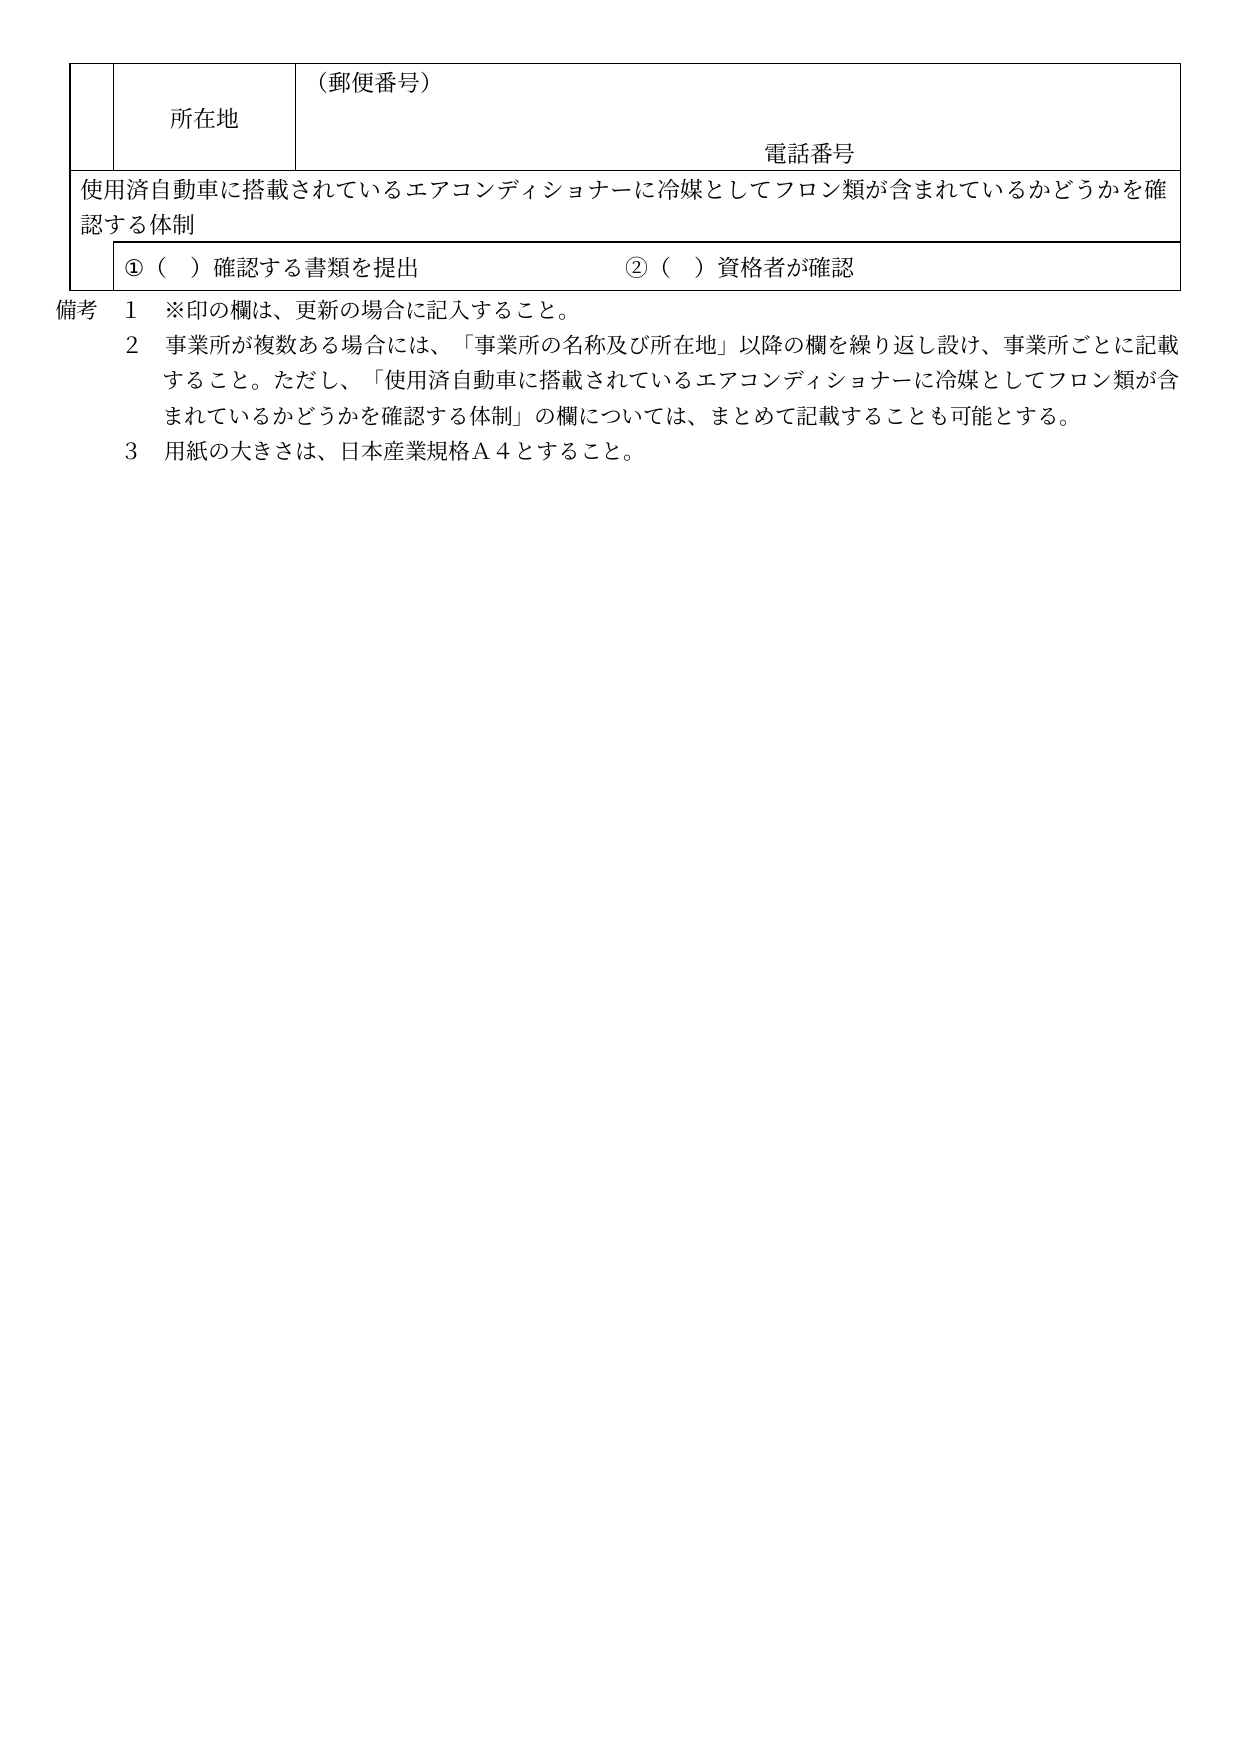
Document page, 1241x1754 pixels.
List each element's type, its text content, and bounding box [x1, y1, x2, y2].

text 備考 １ ※印の欄は、更新の場合に記入すること。 [55, 291, 1181, 327]
table_cell ①（ ）確認する書類を提出 ②（ ）資格者が確認 [114, 243, 1180, 290]
text ３ 用紙の大きさは、日本産業規格Ａ４とすること。 [55, 432, 1181, 467]
table_cell 使用済自動車に搭載されているエアコンディショナーに冷媒としてフロン類が含まれているかどうかを確認する体制 [71, 171, 1180, 241]
text ２ 事業所が複数ある場合には、「事業所の名称及び所在地」以降の欄を繰り返し設け、事業所ごとに記載すること。ただし、「使用済自動車に搭載されているエアコンディショナーに冷媒としてフロン類が含まれているかどうかを確認する体制」の欄については、まとめて記載することも可能とする。 [55, 327, 1181, 432]
table_cell [71, 64, 113, 170]
table_cell （郵便番号） 電話番号 [296, 64, 1180, 170]
table_cell [71, 241, 113, 290]
table_cell 所在地 [114, 64, 295, 170]
